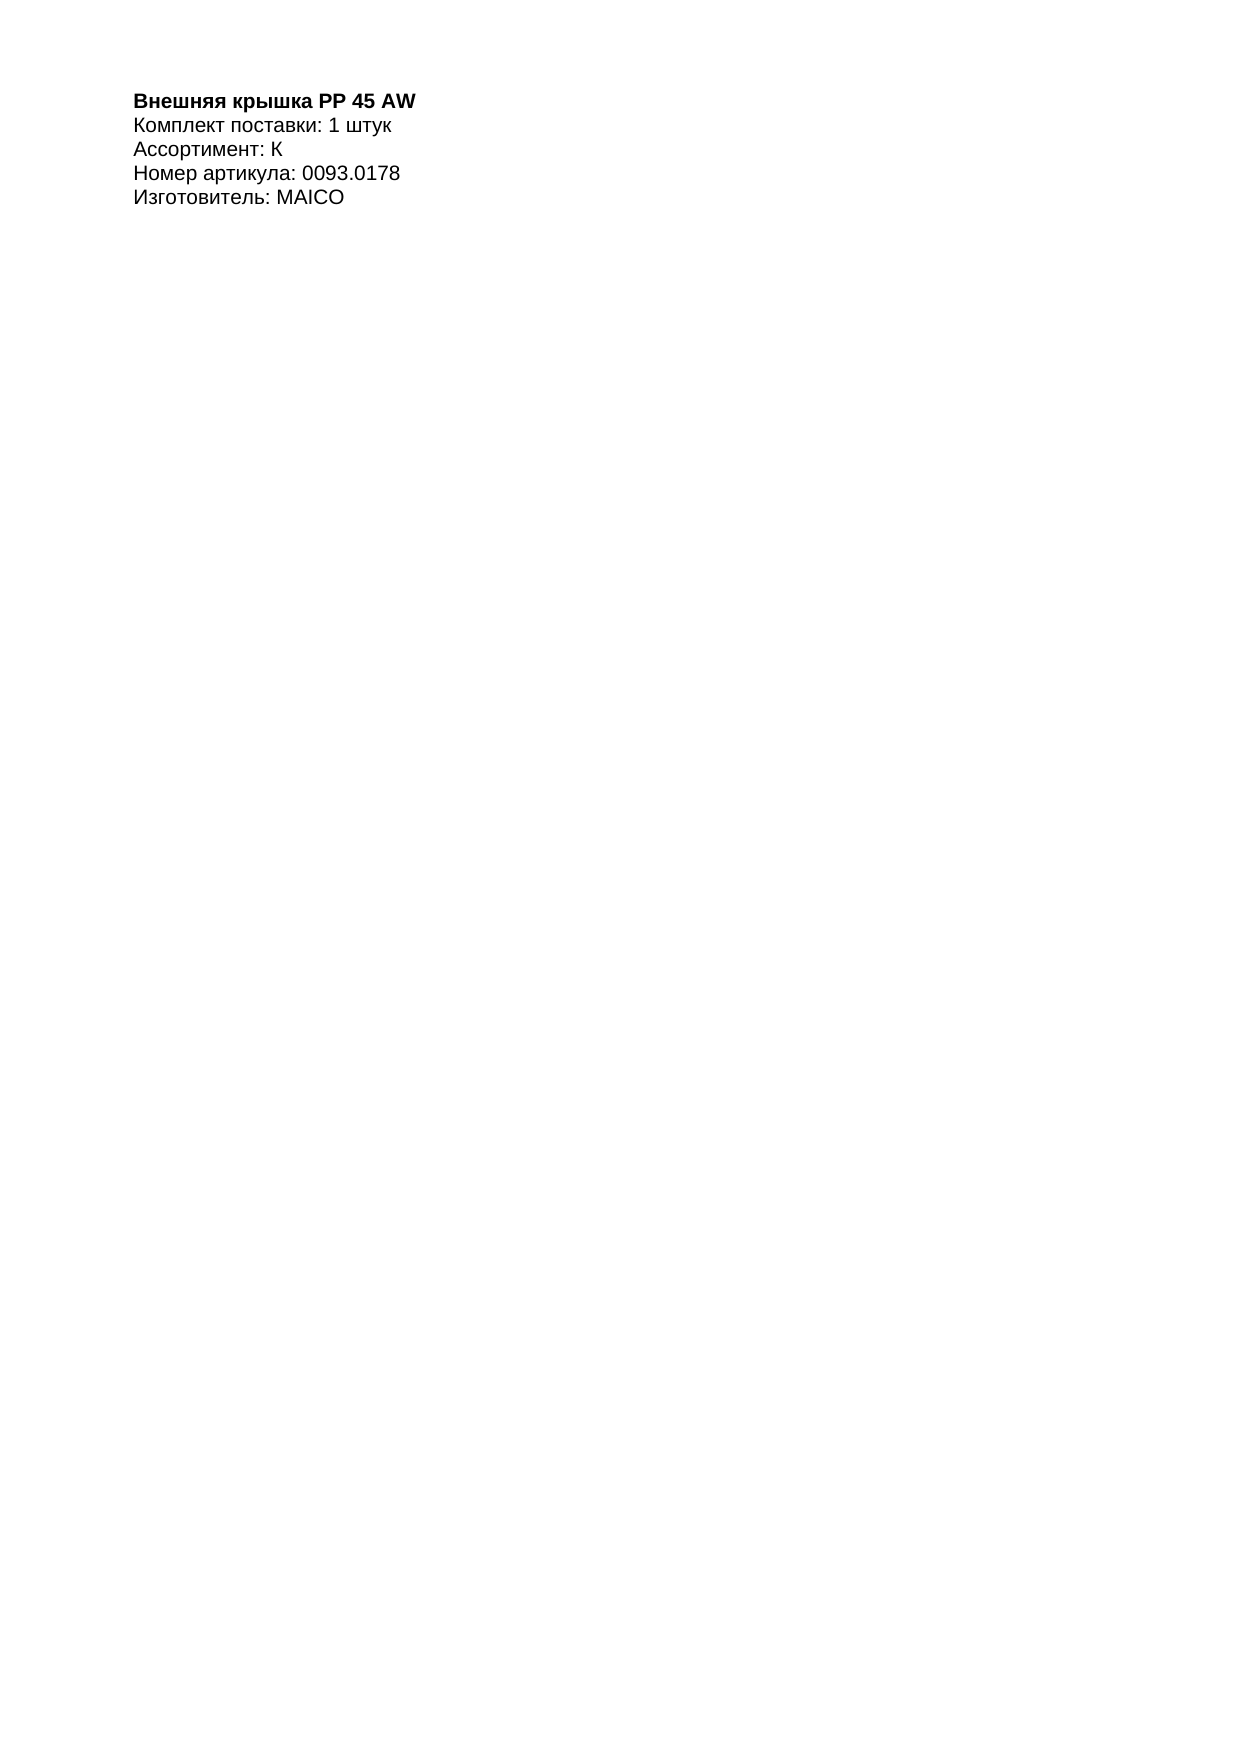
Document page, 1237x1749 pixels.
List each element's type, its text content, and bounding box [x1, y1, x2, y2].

text Внешняя крышка PP 45 AWКомплект поставки: 1 штукАссортимент: К Номер артикула: 0093.0178Изготовитель: MAICO [133, 89, 1148, 208]
